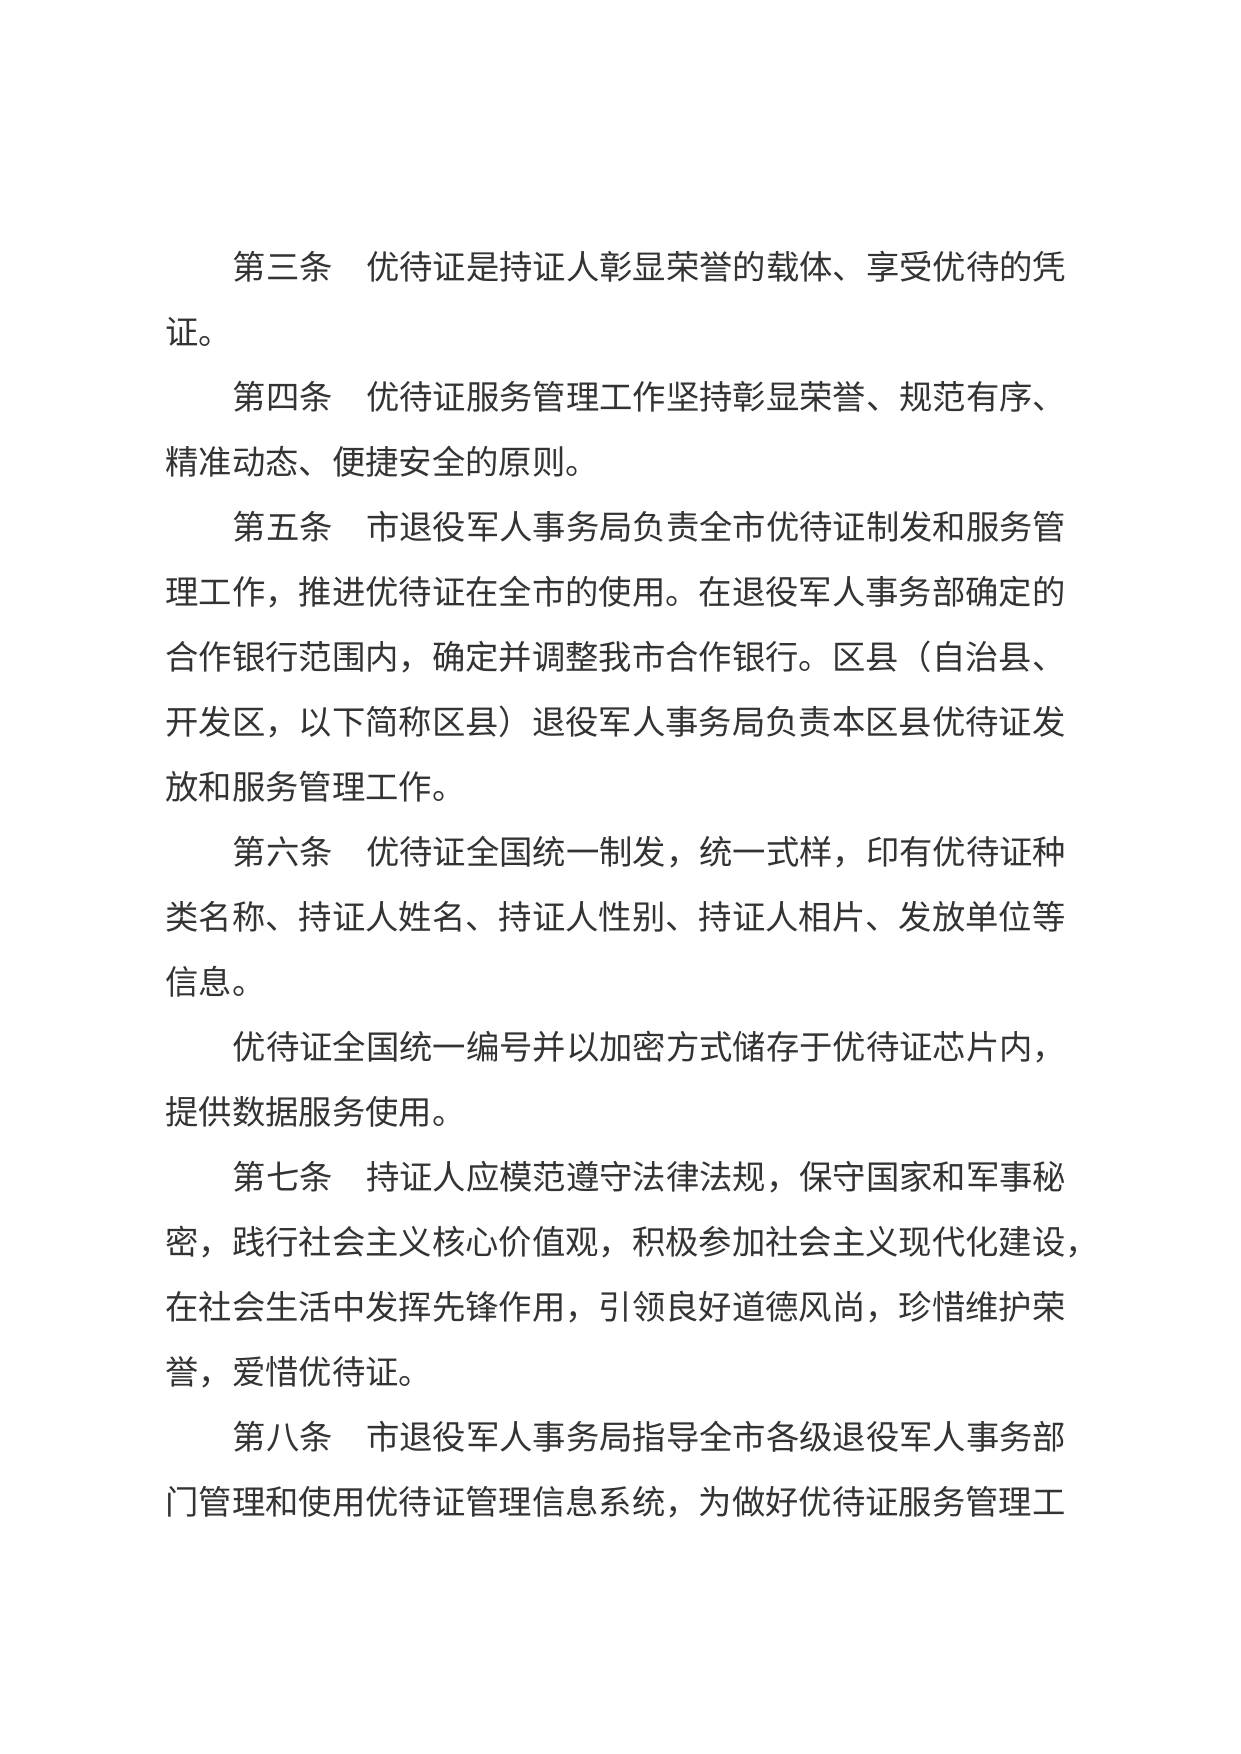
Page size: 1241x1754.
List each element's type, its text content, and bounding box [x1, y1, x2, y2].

text 第六条 优待证全国统一制发，统一式样，印有优待证种类名称、持证人姓名、持证人性别、持证人相片、发放单位等信息。 [165, 818, 1087, 1013]
text 优待证全国统一编号并以加密方式储存于优待证芯片内，提供数据服务使用。 [165, 1013, 1087, 1143]
text 第四条 优待证服务管理工作坚持彰显荣誉、规范有序、精准动态、便捷安全的原则。 [165, 363, 1087, 493]
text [165, 1403, 1087, 1533]
text 第七条 持证人应模范遵守法律法规，保守国家和军事秘密，践行社会主义核心价值观，积极参加社会主义现代化建设，在社会生活中发挥先锋作用，引领良好道德风尚，珍惜维护荣誉，爱惜优待证。 [165, 1143, 1087, 1403]
text 第三条 优待证是持证人彰显荣誉的载体、享受优待的凭证。 [165, 233, 1087, 363]
text 第五条 市退役军人事务局负责全市优待证制发和服务管理工作，推进优待证在全市的使用。在退役军人事务部确定的合作银行范围内，确定并调整我市合作银行。区县（自治县、开发区，以下简称区县）退役军人事务局负责本区县优待证发放和服务管理工作。 [165, 493, 1087, 818]
